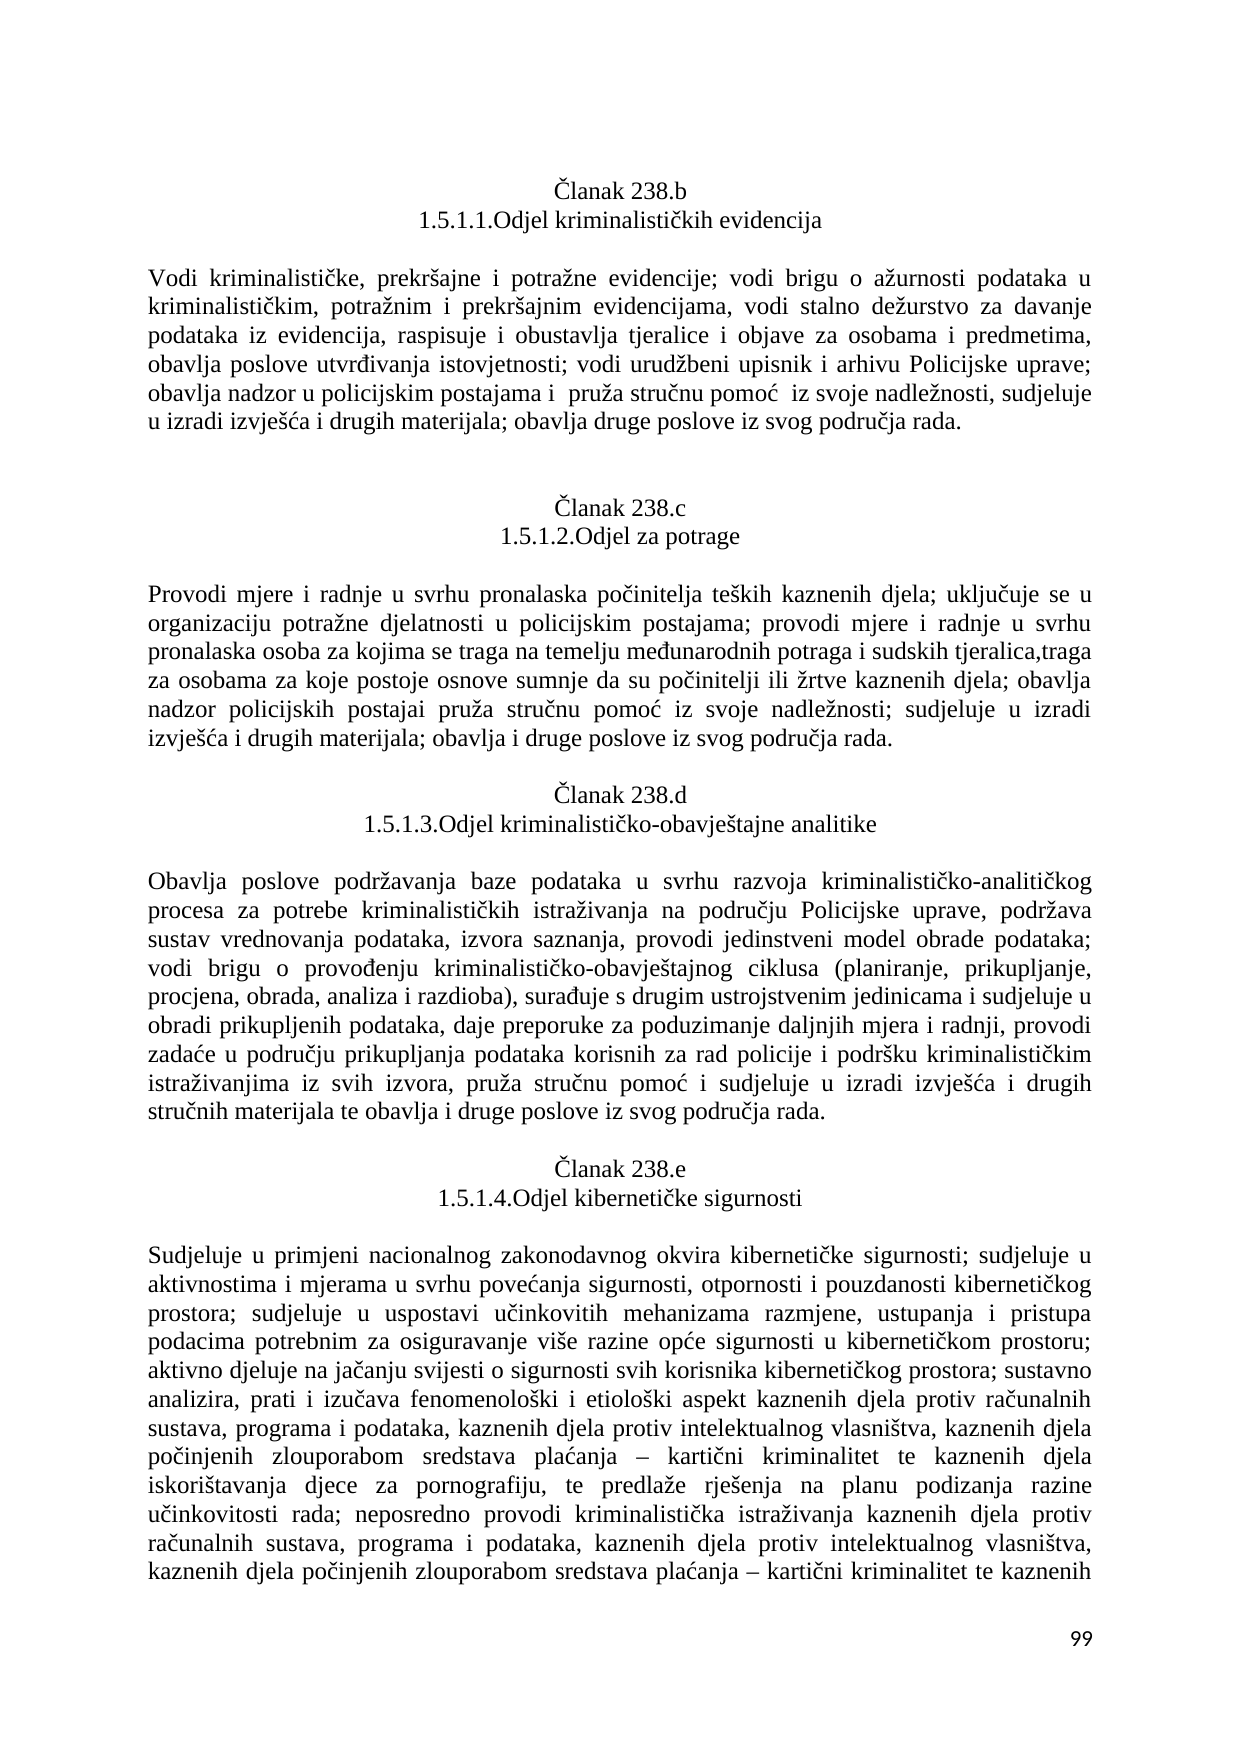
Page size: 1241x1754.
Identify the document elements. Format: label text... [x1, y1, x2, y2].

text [148, 1240, 1093, 1585]
text Članak 238.e [148, 1154, 1093, 1183]
text 1.5.1.3.Odjel kriminalističko-obavještajne analitike [148, 809, 1093, 838]
text 1.5.1.4.Odjel kibernetičke sigurnosti [148, 1183, 1093, 1211]
text Članak 238.d [148, 780, 1093, 809]
text Obavlja poslove podržavanja baze podataka u svrhu razvoja kriminalističko-analitičkog procesa za potrebe kriminalističkih istraživanja na području Policijske uprave, podržava sustav vrednovanja podataka, izvora saznanja, provodi jedinstveni model obrade podataka; vodi brigu o provođenju kriminalističko-obavještajnog ciklusa (planiranje, prikupljanje, procjena, obrada, analiza i razdioba), surađuje s drugim ustrojstvenim jedinicama i sudjeluje u obradi prikupljenih podataka, daje preporuke za poduzimanje daljnjih mjera i radnji, provodi zadaće u području prikupljanja podataka korisnih za rad policije i podršku kriminalističkim istraživanjima iz svih izvora, pruža stručnu pomoć i sudjeluje u izradi izvješća i drugih stručnih materijala te obavlja i druge poslove iz svog područja rada. [148, 866, 1093, 1125]
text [148, 205, 1093, 234]
text Članak 238.c [148, 493, 1093, 521]
text 1.5.1.2.Odjel za potrage [148, 521, 1093, 550]
text Provodi mjere i radnje u svrhu pronalaska počinitelja teških kaznenih djela; uključuje se u organizaciju potražne djelatnosti u policijskim postajama; provodi mjere i radnje u svrhu pronalaska osoba za kojima se traga na temelju međunarodnih potraga i sudskih tjeralica,traga za osobama za koje postoje osnove sumnje da su počinitelji ili žrtve kaznenih djela; obavlja nadzor policijskih postajai pruža stručnu pomoć iz svoje nadležnosti; sudjeluje u izradi izvješća i drugih materijala; obavlja i druge poslove iz svog područja rada. [148, 579, 1093, 751]
text Vodi kriminalističke, prekršajne i potražne evidencije; vodi brigu o ažurnosti podataka u kriminalističkim, potražnim i prekršajnim evidencijama, vodi stalno dežurstvo za davanje podataka iz evidencija, raspisuje i obustavlja tjeralice i objave za osobama i predmetima, obavlja poslove utvrđivanja istovjetnosti; vodi urudžbeni upisnik i arhivu Policijske uprave; obavlja nadzor u policijskim postajama i pruža stručnu pomoć iz svoje nadležnosti, sudjeluje u izradi izvješća i drugih materijala; obavlja druge poslove iz svog područja rada. [148, 263, 1093, 435]
text Članak 238.b [148, 176, 1093, 205]
